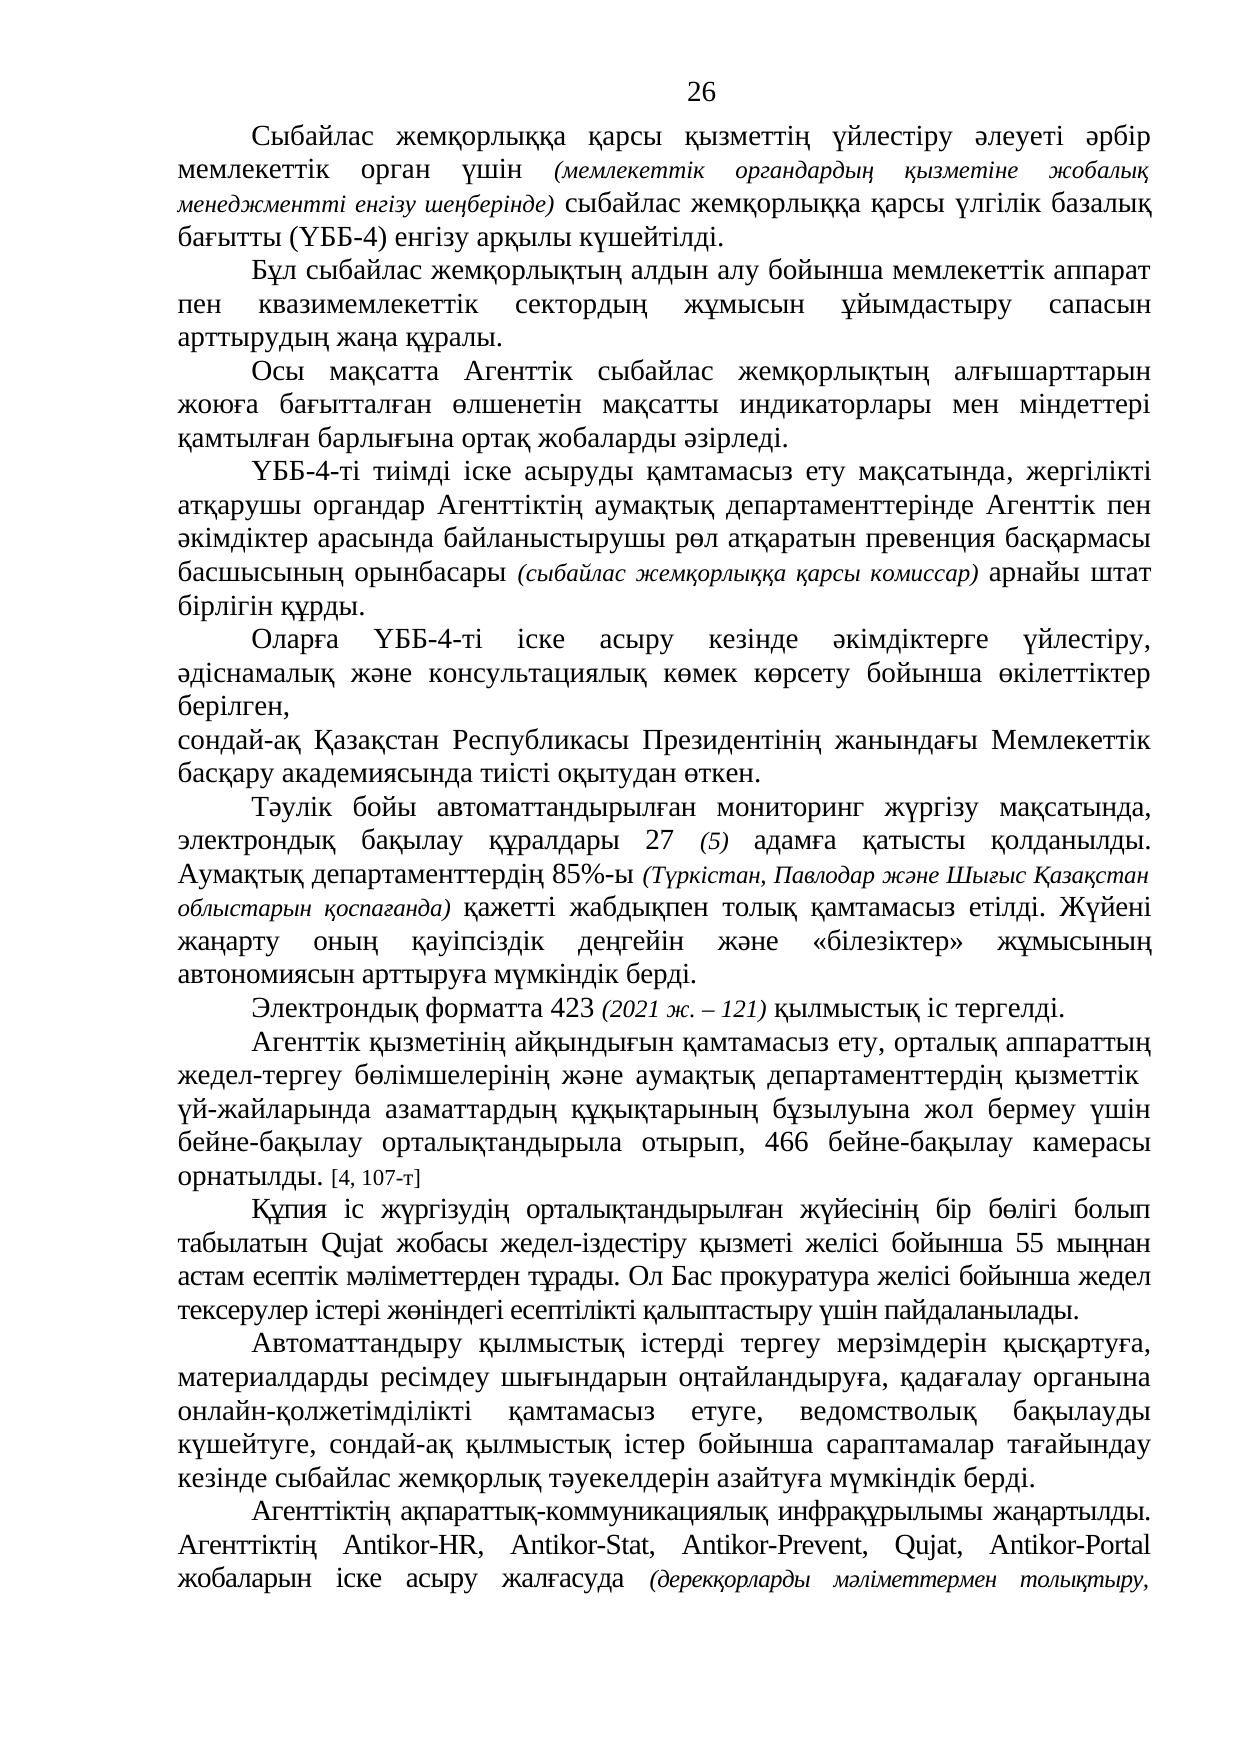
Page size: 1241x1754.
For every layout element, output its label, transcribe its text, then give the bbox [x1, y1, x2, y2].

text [177, 1493, 1152, 1594]
text Бұл сыбайлас жемқорлықтың алдын алу бойынша мемлекеттік аппарат пен квазимемлекеттік сектордың жұмысын ұйымдастыру сапасын арттырудың жаңа құралы. [177, 252, 1152, 353]
text Осы мақсатта Агенттік сыбайлас жемқорлықтың алғышарттарын жоюға бағытталған өлшенетін мақсатты индикаторлары мен міндеттері қамтылған барлығына ортақ жобаларды әзірледі. [177, 353, 1152, 453]
text Құпия іс жүргізудің орталықтандырылған жүйесінің бір бөлігі болып табылатын Qujat жобасы жедел-іздестіру қызметі желісі бойынша 55 мыңнан астам есептік мәліметтерден тұрады. Ол Бас прокуратура желісі бойынша жедел тексерулер істері жөніндегі есептілікті қалыптастыру үшін пайдаланылады. [177, 1191, 1152, 1326]
text ҮББ-4-ті тиімді іске асыруды қамтамасыз ету мақсатында, жергілікті атқарушы органдар Агенттіктің аумақтық департаменттерінде Агенттік пен әкімдіктер арасында байланыстырушы рөл атқаратын превенция басқармасы басшысының орынбасары (сыбайлас жемқорлыққа қарсы комиссар) арнайы штат бірлігін құрды. [177, 453, 1152, 621]
text Автоматтандыру қылмыстық істерді тергеу мерзімдерін қысқартуға, материалдарды ресімдеу шығындарын оңтайландыруға, қадағалау органына онлайн-қолжетімділікті қамтамасыз етуге, ведомстволық бақылауды күшейтуге, сондай-ақ қылмыстық істер бойынша сараптамалар тағайындау кезінде сыбайлас жемқорлық тәуекелдерін азайтуға мүмкіндік берді. [177, 1326, 1152, 1493]
text Электрондық форматта 423 (2021 ж. – 121) қылмыстық іс тергелді. [177, 990, 1152, 1024]
text Агенттік қызметінің айқындығын қамтамасыз ету, орталық аппараттың жедел-тергеу бөлімшелерінің және аумақтық департаменттердің қызметтік үй-жайларында азаматтардың құқықтарының бұзылуына жол бермеу үшін бейне-бақылау орталықтандырыла отырып, 466 бейне-бақылау камерасы орнатылды. [4, 107-т] [177, 1024, 1152, 1191]
text Тәулік бойы автоматтандырылған мониторинг жүргізу мақсатында, электрондық бақылау құралдары 27 (5) адамға қатысты қолданылды. Аумақтық департаменттердің 85%-ы (Түркістан, Павлодар және Шығыс Қазақстан облыстарын қоспағанда) қажетті жабдықпен толық қамтамасыз етілді. Жүйені жаңарту оның қауіпсіздік деңгейін және «білезіктер» жұмысының автономиясын арттыруға мүмкіндік берді. [177, 789, 1152, 990]
text Сыбайлас жемқорлыққа қарсы қызметтің үйлестіру әлеуеті әрбір мемлекеттік орган үшін (мемлекеттік органдардың қызметіне жобалық менеджментті енгізу шеңберінде) сыбайлас жемқорлыққа қарсы үлгілік базалық бағытты (ҮББ-4) енгізу арқылы күшейтілді. [177, 118, 1152, 252]
text Оларға ҮББ-4-ті іске асыру кезінде әкімдіктерге үйлестіру, әдіснамалық және консультациялық көмек көрсету бойынша өкілеттіктер берілген, сондай-ақ Қазақстан Республикасы Президентінің жанындағы Мемлекеттік басқару академиясында тиісті оқытудан өткен. [177, 621, 1152, 789]
